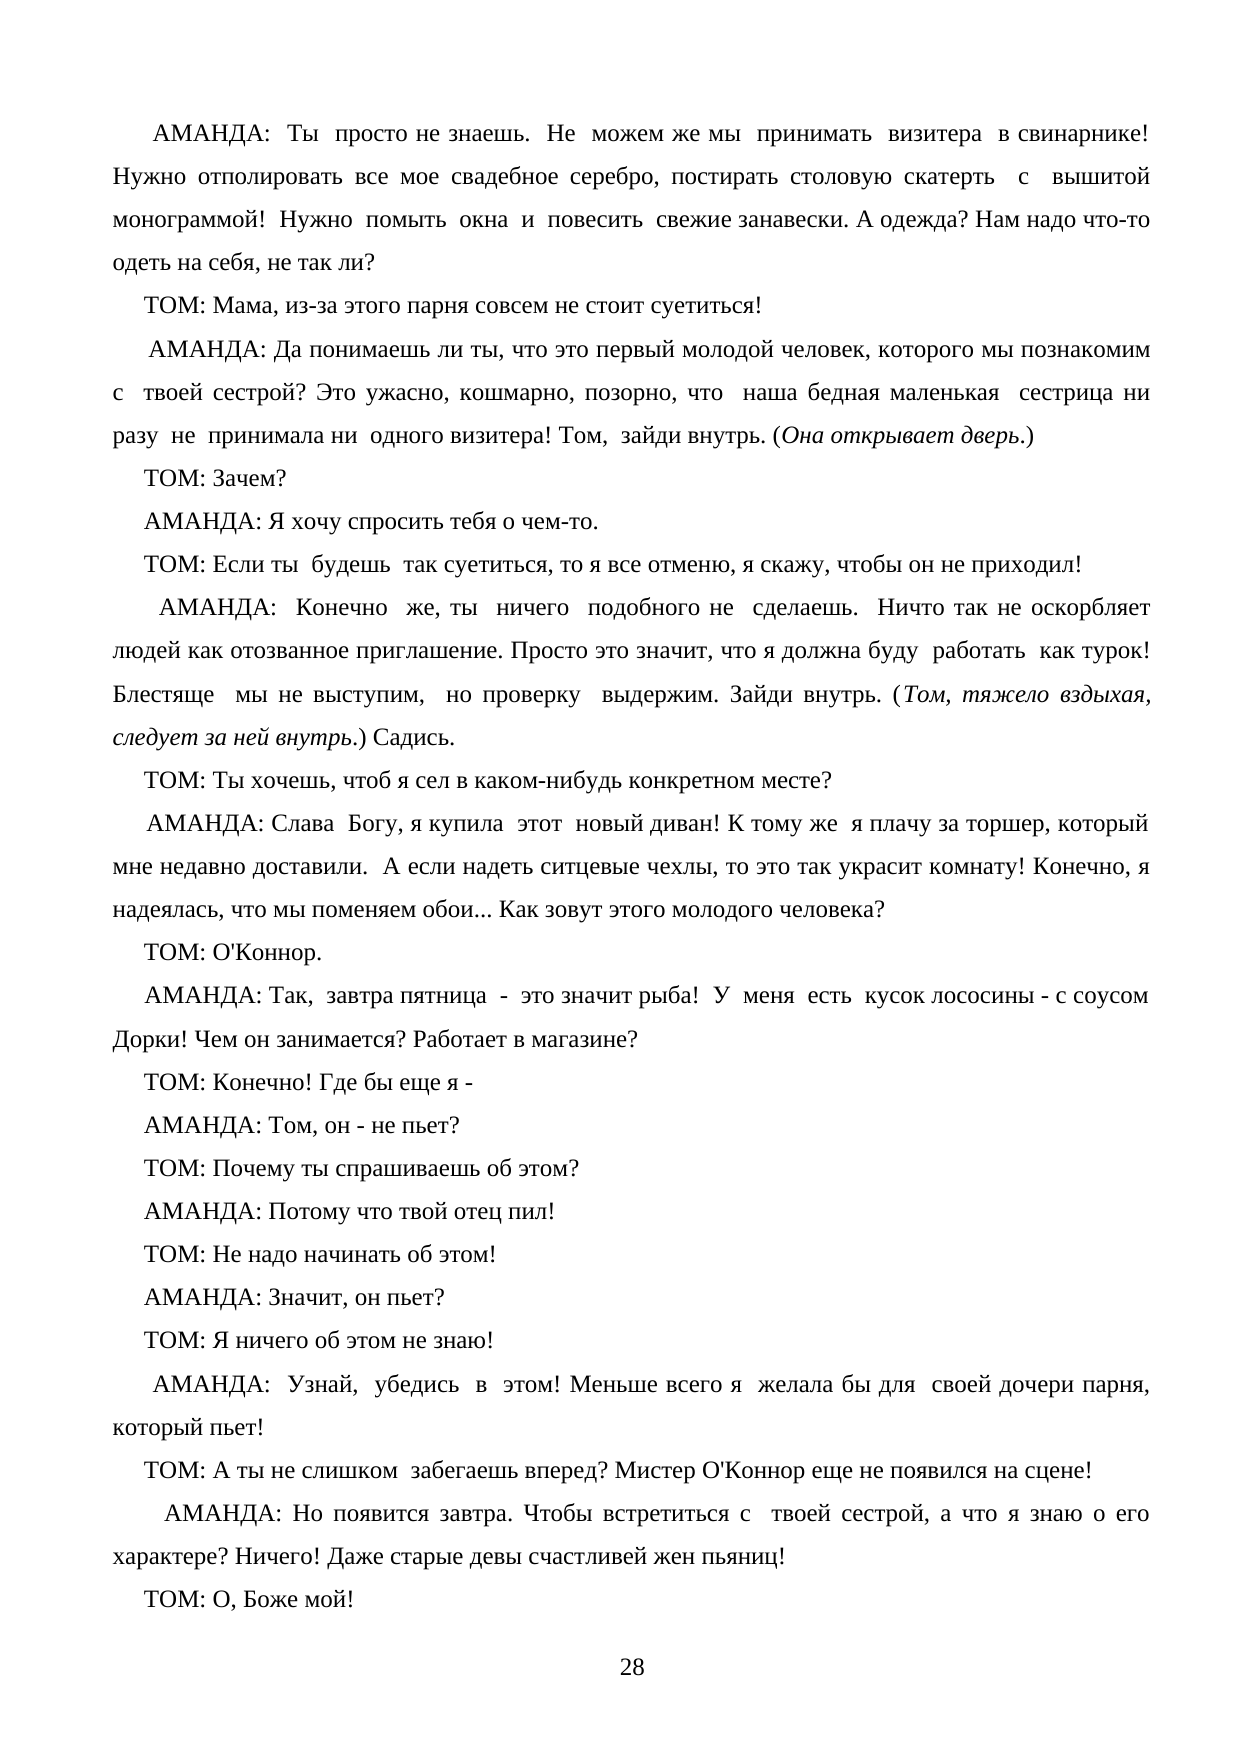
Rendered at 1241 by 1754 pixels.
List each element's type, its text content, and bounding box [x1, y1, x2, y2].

text АМАНДА: Конечно же, ты ничего подобного не сделаешь. Ничто так не оскорбляет людей как отозванное приглашение. Просто это значит, что я должна буду работать как турок! Блестяще мы не выступим, но проверку выдержим. Зайди внутрь. (Том, тяжело вздыхая, следует за ней внутрь.) Садись. [112, 592, 1152, 751]
text ТОМ: Мама, из-за этого парня совсем не стоит суетиться! [112, 291, 1152, 319]
text АМАНДА: Потому что твой отец пил! [112, 1196, 1152, 1225]
text АМАНДА: Том, он - не пьет? [112, 1110, 1152, 1139]
text АМАНДА: Узнай, убедись в этом! Меньше всего я желала бы для своей дочери парня, который пьет! [112, 1369, 1152, 1441]
text АМАНДА: Так, завтра пятница - это значит рыба! У меня есть кусок лососины - с соусом Дорки! Чем он занимается? Работает в магазине? [112, 981, 1152, 1052]
text ТОМ: Зачем? [112, 463, 1152, 492]
text ТОМ: О'Коннор. [112, 937, 1152, 966]
text ТОМ: Если ты будешь так суетиться, то я все отменю, я скажу, чтобы он не приходил! [112, 549, 1152, 578]
text ТОМ: Конечно! Где бы еще я - [112, 1067, 1152, 1096]
text ТОМ: О, Боже мой! [112, 1584, 1152, 1613]
text АМАНДА: Я хочу спросить тебя о чем-то. [112, 506, 1152, 535]
text АМАНДА: Слава Богу, я купила этот новый диван! К тому же я плачу за торшер, который мне недавно доставили. А если надеть ситцевые чехлы, то это так украсит комнату! Конечно, я надеялась, что мы поменяем обои... Как зовут этого молодого человека? [112, 808, 1152, 923]
text ТОМ: Почему ты спрашиваешь об этом? [112, 1153, 1152, 1182]
text АМАНДА: Значит, он пьет? [112, 1282, 1152, 1311]
text АМАНДА: Да понимаешь ли ты, что это первый молодой человек, которого мы познакомим с твоей сестрой? Это ужасно, кошмарно, позорно, что наша бедная маленькая сестрица ни разу не принимала ни одного визитера! Том, зайди внутрь. (Она открывает дверь.) [112, 334, 1152, 449]
text ТОМ: Не надо начинать об этом! [112, 1239, 1152, 1268]
text ТОМ: А ты не слишком забегаешь вперед? Мистер О'Коннор еще не появился на сцене! [112, 1455, 1152, 1484]
text АМАНДА: Ты просто не знаешь. Не можем же мы принимать визитера в свинарнике! Нужно отполировать все мое свадебное серебро, постирать столовую скатерть с вышитой монограммой! Нужно помыть окна и повесить свежие занавески. А одежда? Нам надо что-то одеть на себя, не так ли? [112, 118, 1152, 276]
text ТОМ: Я ничего об этом не знаю! [112, 1326, 1152, 1354]
text ТОМ: Ты хочешь, чтоб я сел в каком-нибудь конкретном месте? [112, 765, 1152, 794]
text АМАНДА: Но появится завтра. Чтобы встретиться с твоей сестрой, а что я знаю о его характере? Ничего! Даже старые девы счастливей жен пьяниц! [112, 1498, 1152, 1570]
